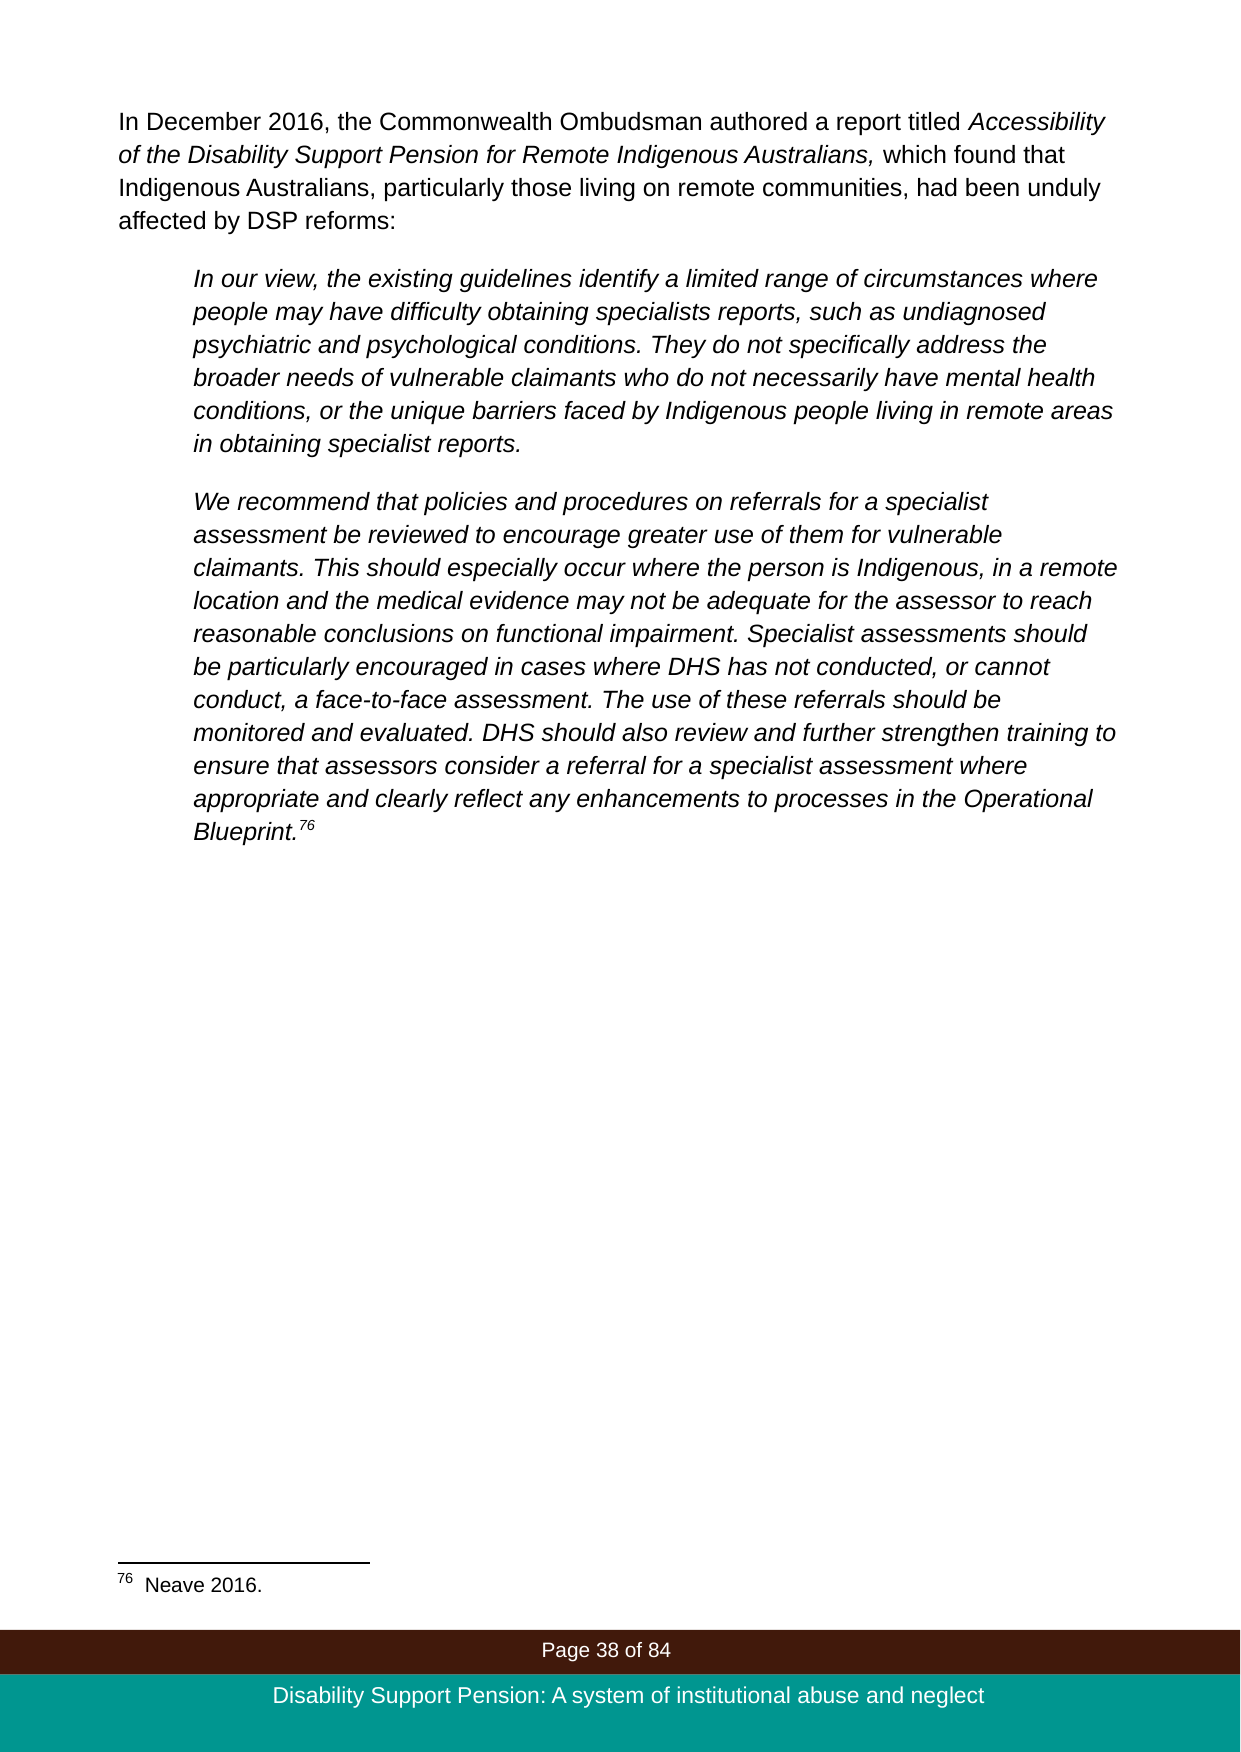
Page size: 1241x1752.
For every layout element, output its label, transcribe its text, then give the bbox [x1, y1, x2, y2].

text We recommend that policies and procedures on referrals for a specialist assessment be reviewed to encourage greater use of them for vulnerable claimants. This should especially occur where the person is Indigenous, in a remote location and the medical evidence may not be adequate for the assessor to reach reasonable conclusions on functional impairment. Specialist assessments should be particularly encouraged in cases where DHS has not conducted, or cannot conduct, a face-to-face assessment. The use of these referrals should be monitored and evaluated. DHS should also review and further strengthen training to ensure that assessors consider a referral for a specialist assessment where appropriate and clearly reflect any enhancements to processes in the Operational Blueprint. [193, 487, 1122, 846]
text In December 2016, the Commonwealth Ombudsman authored a report titled Accessibility of the Disability Support Pension for Remote Indigenous Australians, which found that Indigenous Australians, particularly those living on remote communities, had been unduly affected by DSP reforms: [118, 107, 1123, 235]
text In our view, the existing guidelines identify a limited range of circumstances where people may have difficulty obtaining specialists reports, such as undiagnosed psychiatric and psychological conditions. They do not specifically address the broader needs of vulnerable claimants who do not necessarily have mental health conditions, or the unique barriers faced by Indigenous people living in remote areas in obtaining specialist reports. [193, 264, 1123, 458]
